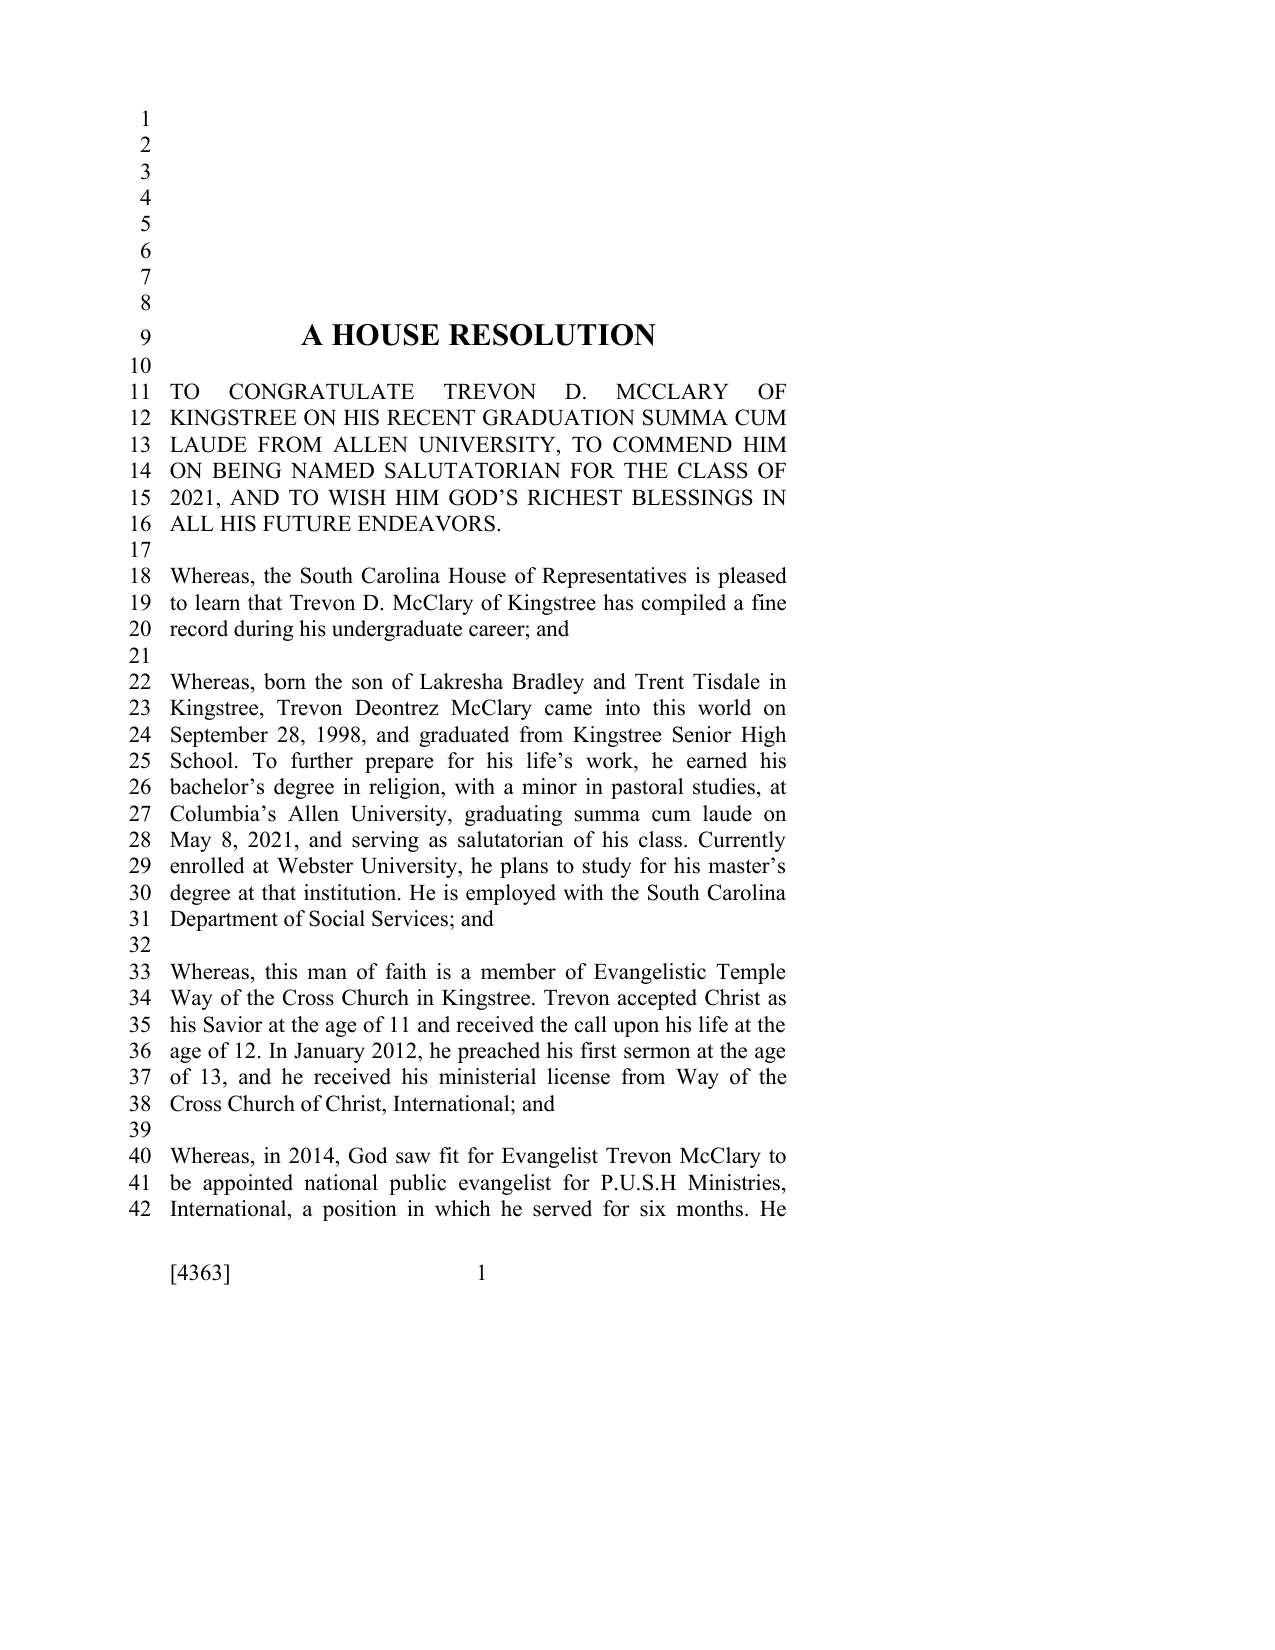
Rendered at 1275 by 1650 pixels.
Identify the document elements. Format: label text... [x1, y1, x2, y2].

text Whereas, born the son of Lakresha Bradley and Trent Tisdale in Kingstree, Trevon Deontrez McClary came into this world on September 28, 1998, and graduated from Kingstree Senior High School. To further prepare for his life’s work, he earned his bachelor’s degree in religion, with a minor in pastoral studies, at Columbia’s Allen University, graduating summa cum laude on May 8, 2021, and serving as salutatorian of his class. Currently enrolled at Webster University, he plans to study for his master’s degree at that institution. He is employed with the South Carolina Department of Social Services; and [169, 668, 787, 932]
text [169, 1142, 787, 1221]
text TO CONGRATULATE TREVON D. MCCLARY OF KINGSTREE ON HIS RECENT GRADUATION SUMMA CUM LAUDE FROM ALLEN UNIVERSITY, TO COMMEND HIM ON BEING NAMED SALUTATORIAN FOR THE CLASS OF 2021, AND TO WISH HIM GOD’S RICHEST BLESSINGS IN ALL HIS FUTURE ENDEAVORS. [169, 378, 787, 536]
text A HOUSE RESOLUTION [169, 316, 787, 352]
text Whereas, the South Carolina House of Representatives is pleased to learn that Trevon D. McClary of Kingstree has compiled a fine record during his undergraduate career; and [169, 563, 787, 642]
text Whereas, this man of faith is a member of Evangelistic Temple Way of the Cross Church in Kingstree. Trevon accepted Christ as his Savior at the age of 11 and received the call upon his life at the age of 12. In January 2012, he preached his first sermon at the age of 13, and he received his ministerial license from Way of the Cross Church of Christ, International; and [169, 958, 787, 1116]
